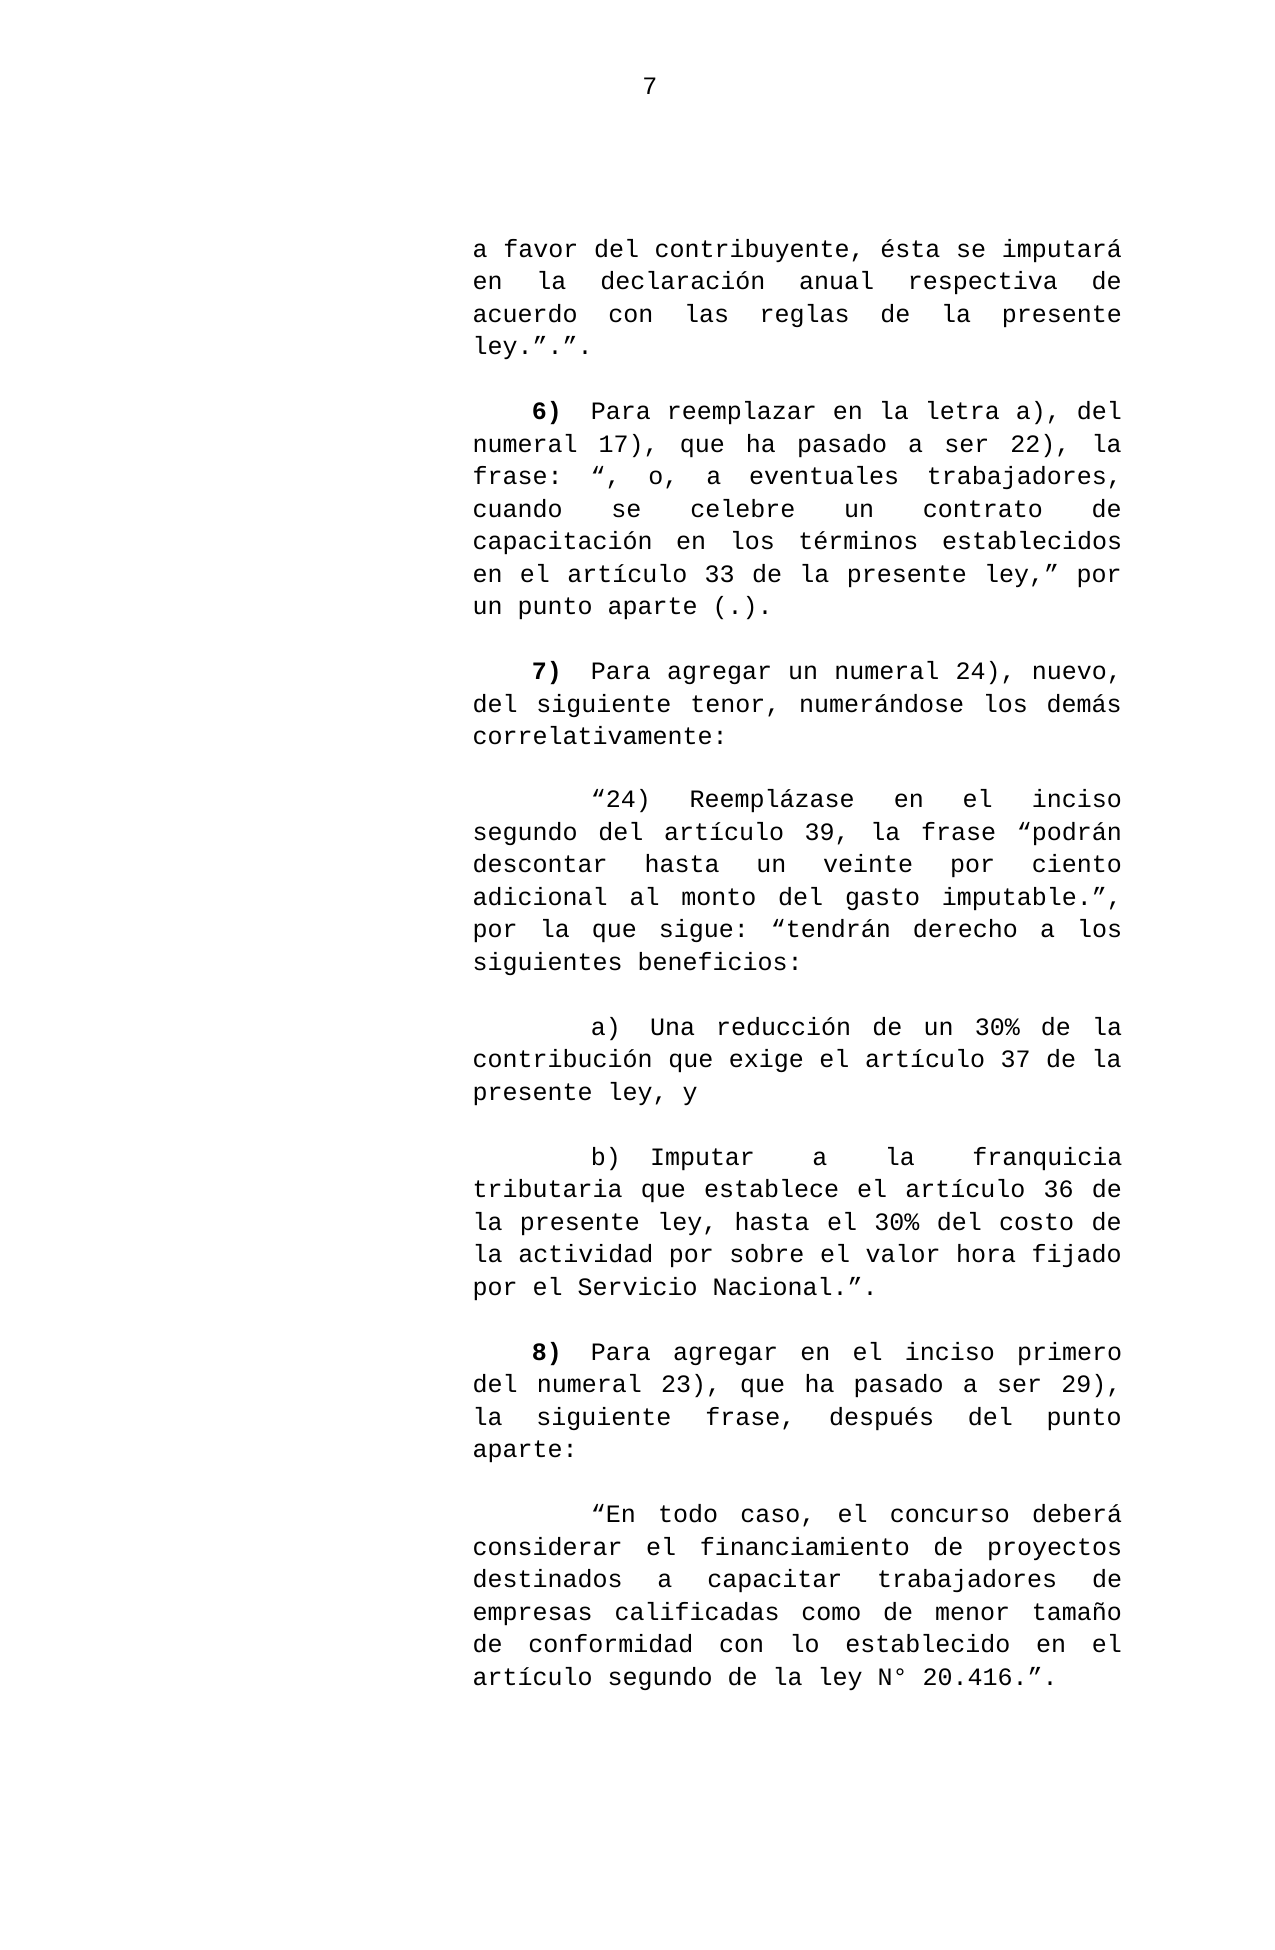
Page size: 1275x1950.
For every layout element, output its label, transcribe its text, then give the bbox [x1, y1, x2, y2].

list Para agregar un numeral 24), nuevo, del siguiente tenor, numerándose los demás correlativamente: [472, 659, 1122, 752]
list “En todo caso, el concurso deberá considerar el financiamiento de proyectos destinados a capacitar trabajadores de empresas calificadas como de menor tamaño de conformidad con lo establecido en el artículo segundo de la ley N° 20.416.”. [472, 1502, 1122, 1693]
list Imputar a la franquicia tributaria que establece el artículo 36 de la presente ley, hasta el 30% del costo de la actividad por sobre el valor hora fijado por el Servicio Nacional.”. [472, 1144, 1122, 1303]
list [472, 236, 1122, 362]
list Una reducción de un 30% de la contribución que exige el artículo 37 de la presente ley, y [472, 1014, 1122, 1108]
list “24) Reemplázase en el inciso segundo del artículo 39, la frase “podrán descontar hasta un veinte por ciento adicional al monto del gasto imputable.”, por la que sigue: “tendrán derecho a los siguientes beneficios: [472, 787, 1122, 978]
list Para agregar en el inciso primero del numeral 23), que ha pasado a ser 29), la siguiente frase, después del punto aparte: [472, 1339, 1122, 1465]
list Para reemplazar en la letra a), del numeral 17), que ha pasado a ser 22), la frase: “, o, a eventuales trabajadores, cuando se celebre un contrato de capacitación en los términos establecidos en el artículo 33 de la presente ley,” por un punto aparte (.). [472, 399, 1122, 622]
